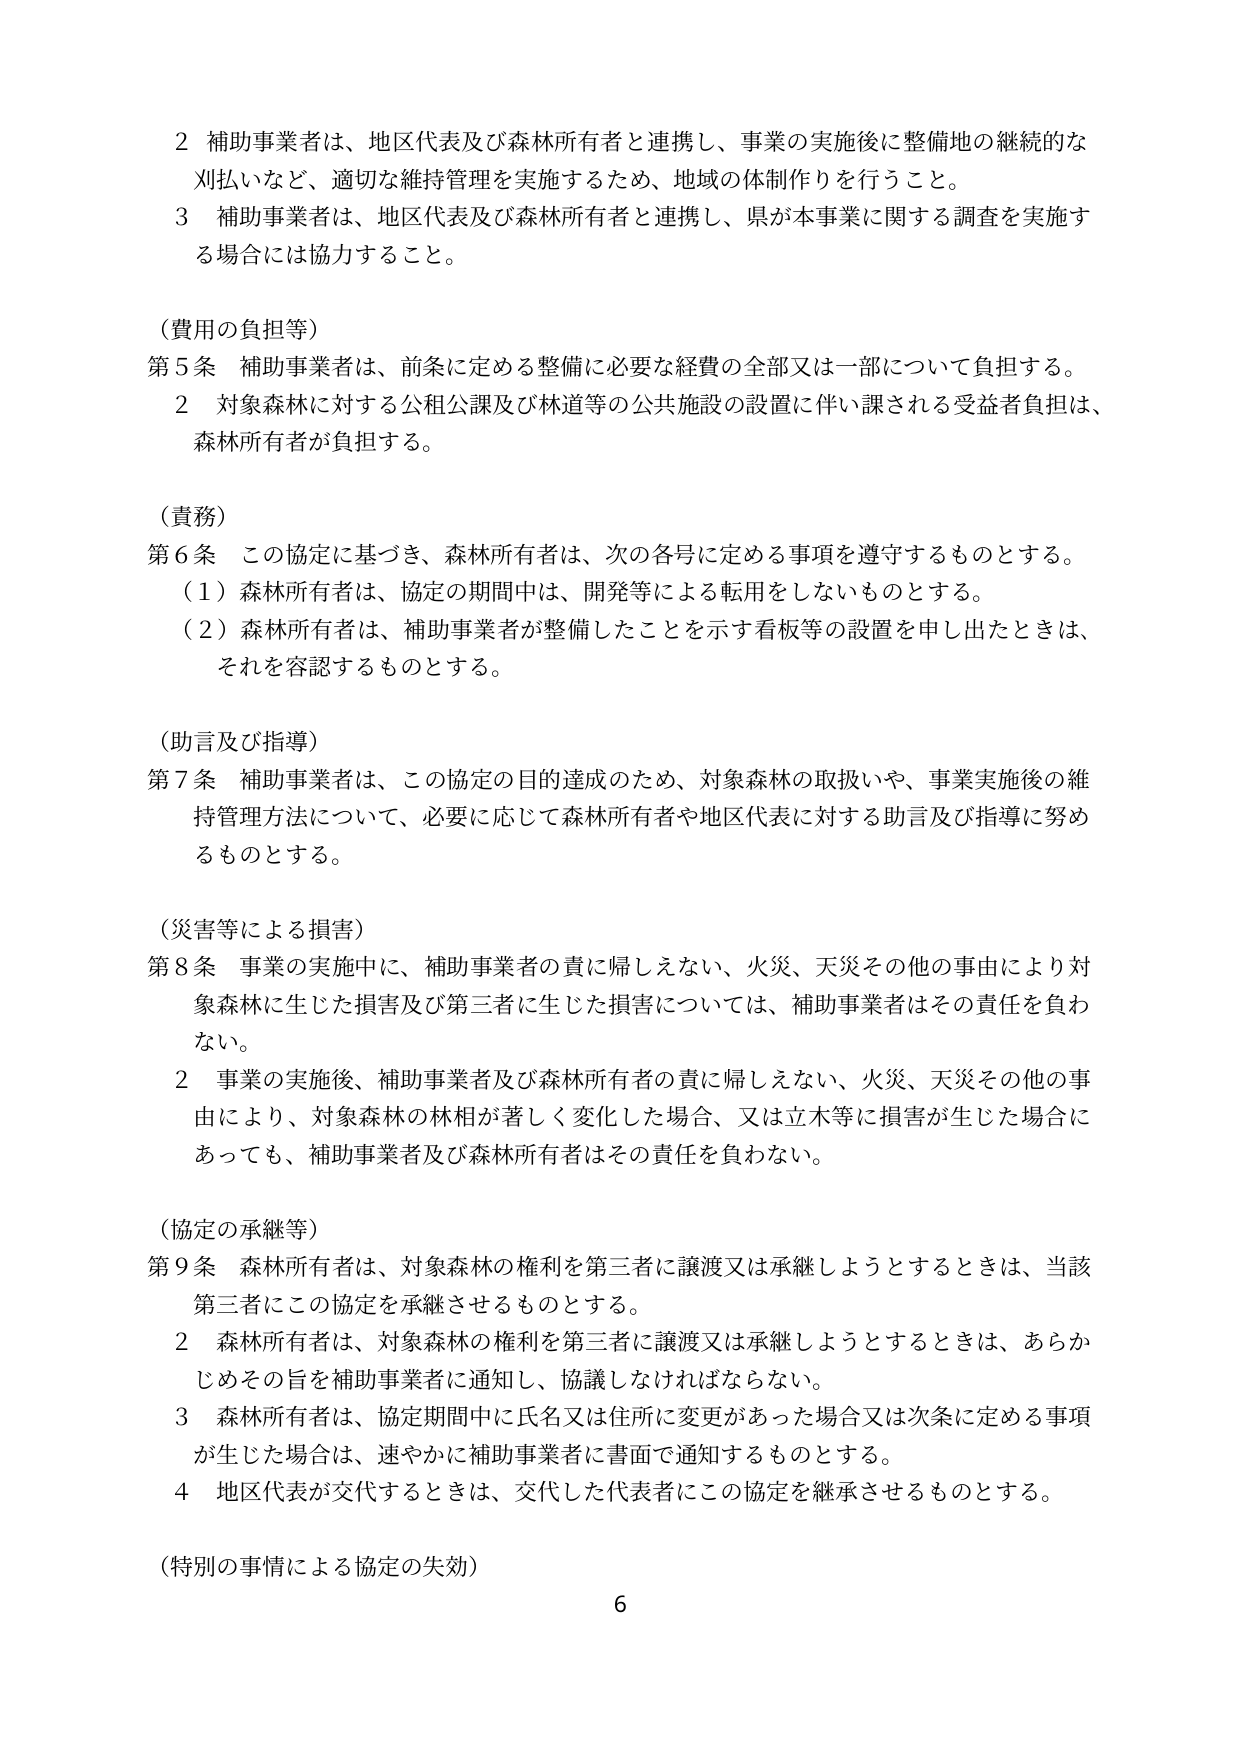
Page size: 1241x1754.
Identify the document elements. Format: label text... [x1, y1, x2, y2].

text ２ 森林所有者は、対象森林の権利を第三者に譲渡又は承継しようとするときは、あらかじめその旨を補助事業者に通知し、協議しなければならない。 [171, 1322, 1092, 1397]
text 第５条 補助事業者は、前条に定める整備に必要な経費の全部又は一部について負担する。 [148, 347, 1092, 384]
text ２ 事業の実施後、補助事業者及び森林所有者の責に帰しえない、火災、天災その他の事由により、対象森林の林相が著しく変化した場合、又は立木等に損害が生じた場合にあっても、補助事業者及び森林所有者はその責任を負わない。 [171, 1059, 1092, 1172]
text 第９条 森林所有者は、対象森林の権利を第三者に譲渡又は承継しようとするときは、当該第三者にこの協定を承継させるものとする。 [148, 1247, 1092, 1322]
text （災害等による損害） [148, 909, 1092, 947]
text ４ 地区代表が交代するときは、交代した代表者にこの協定を継承させるものとする。 [171, 1472, 1092, 1509]
text （特別の事情による協定の失効） [148, 1547, 1092, 1584]
text （１）森林所有者は、協定の期間中は、開発等による転用をしないものとする。 [148, 572, 1092, 609]
text ２ 補助事業者は、地区代表及び森林所有者と連携し、事業の実施後に整備地の継続的な刈払いなど、適切な維持管理を実施するため、地域の体制作りを行うこと。 [171, 122, 1092, 197]
text （費用の負担等） [148, 309, 1092, 347]
text （２）森林所有者は、補助事業者が整備したことを示す看板等の設置を申し出たときは､それを容認するものとする。 [171, 609, 1092, 684]
text 第６条 この協定に基づき、森林所有者は、次の各号に定める事項を遵守するものとする。 [148, 534, 1092, 572]
text 第７条 補助事業者は、この協定の目的達成のため、対象森林の取扱いや、事業実施後の維持管理方法について、必要に応じて森林所有者や地区代表に対する助言及び指導に努めるものとする。 [148, 759, 1092, 872]
text ２ 対象森林に対する公租公課及び林道等の公共施設の設置に伴い課される受益者負担は、森林所有者が負担する。 [171, 384, 1092, 459]
text 第８条 事業の実施中に、補助事業者の責に帰しえない、火災、天災その他の事由により対象森林に生じた損害及び第三者に生じた損害については、補助事業者はその責任を負わない。 [148, 947, 1092, 1059]
text ３ 森林所有者は、協定期間中に氏名又は住所に変更があった場合又は次条に定める事項が生じた場合は、速やかに補助事業者に書面で通知するものとする。 [171, 1397, 1092, 1472]
text （助言及び指導） [148, 722, 1092, 759]
text （協定の承継等） [148, 1209, 1092, 1247]
text ３ 補助事業者は、地区代表及び森林所有者と連携し、県が本事業に関する調査を実施する場合には協力すること。 [171, 197, 1092, 272]
text （責務） [148, 497, 1092, 534]
